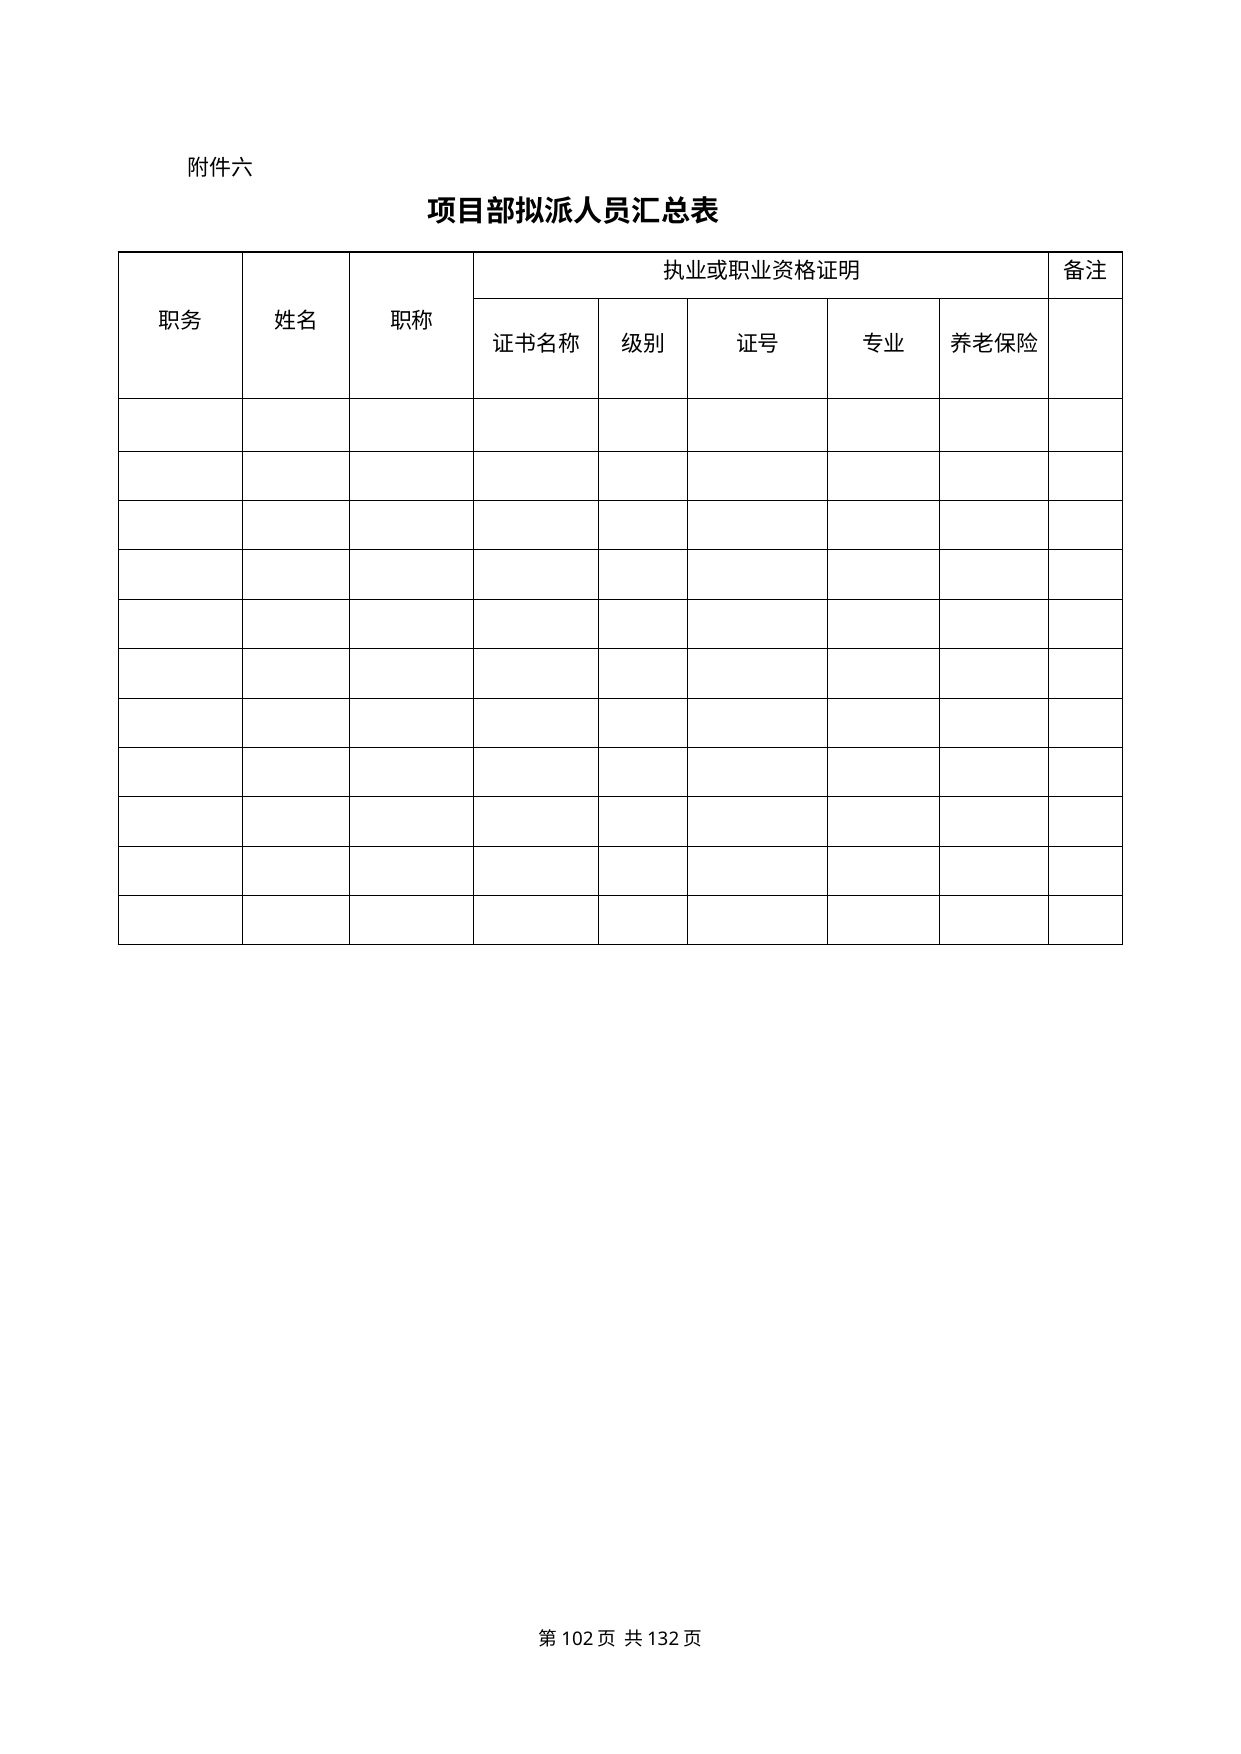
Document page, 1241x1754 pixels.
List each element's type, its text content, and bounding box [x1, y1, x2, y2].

table_cell [828, 501, 939, 549]
table_cell [940, 452, 1048, 500]
table_cell [940, 600, 1048, 648]
table_cell [940, 748, 1048, 796]
table_cell [243, 699, 349, 747]
table_cell [1049, 600, 1122, 648]
table_cell [828, 649, 939, 697]
table_cell [350, 896, 473, 944]
table_cell [119, 649, 242, 697]
table_cell [350, 399, 473, 451]
table_header 职务 [119, 253, 242, 398]
table_cell [474, 896, 598, 944]
table_cell [599, 600, 687, 648]
table_cell [119, 748, 242, 796]
table_cell [828, 748, 939, 796]
table_cell [474, 649, 598, 697]
table_cell [1049, 501, 1122, 549]
table_cell [599, 847, 687, 895]
table_cell [940, 649, 1048, 697]
table_cell [119, 699, 242, 747]
table_cell [1049, 797, 1122, 846]
table_cell [940, 896, 1048, 944]
table_cell [474, 399, 598, 451]
table_cell [828, 699, 939, 747]
table_header 备注 [1049, 253, 1122, 298]
table_cell [1049, 399, 1122, 451]
table_cell [474, 600, 598, 648]
table_cell [119, 847, 242, 895]
table_cell [1049, 896, 1122, 944]
table_cell [688, 649, 827, 697]
table_cell [1049, 452, 1122, 500]
table_cell [243, 797, 349, 846]
table_header 职称 [350, 253, 473, 398]
table_cell [828, 896, 939, 944]
table_cell [599, 550, 687, 599]
table_cell [474, 452, 598, 500]
table_cell [599, 649, 687, 697]
table_cell [599, 748, 687, 796]
table_cell [688, 399, 827, 451]
table_cell [828, 600, 939, 648]
table_cell [350, 501, 473, 549]
table_cell [828, 797, 939, 846]
table_cell [940, 847, 1048, 895]
table_cell [350, 797, 473, 846]
table_cell [119, 600, 242, 648]
table_cell [350, 748, 473, 796]
table_cell [688, 699, 827, 747]
table_cell 养老保险 [940, 299, 1048, 398]
table_cell [350, 600, 473, 648]
table_cell [119, 550, 242, 599]
table_cell [599, 896, 687, 944]
table_cell [1049, 847, 1122, 895]
table_cell 专业 [828, 299, 939, 398]
table_cell [243, 649, 349, 697]
table_cell [828, 452, 939, 500]
table_header 执业或职业资格证明 [474, 253, 1048, 298]
table_cell [599, 399, 687, 451]
table_cell [119, 399, 242, 451]
table_cell [119, 896, 242, 944]
table_cell [243, 847, 349, 895]
table_cell [119, 797, 242, 846]
table_cell [350, 699, 473, 747]
table_cell [243, 501, 349, 549]
table_cell [688, 600, 827, 648]
table_cell [474, 550, 598, 599]
table_cell [243, 550, 349, 599]
table_cell [940, 797, 1048, 846]
table_cell [243, 600, 349, 648]
table_cell [243, 896, 349, 944]
table_cell [688, 452, 827, 500]
table_cell [599, 797, 687, 846]
table_cell [474, 501, 598, 549]
table_cell [688, 797, 827, 846]
table_cell [599, 501, 687, 549]
table_cell [350, 649, 473, 697]
table_cell [243, 452, 349, 500]
table_cell [474, 748, 598, 796]
table_header 姓名 [243, 253, 349, 398]
table_cell [940, 699, 1048, 747]
table_cell [243, 748, 349, 796]
table_cell [350, 847, 473, 895]
table_cell [940, 399, 1048, 451]
table_cell [599, 452, 687, 500]
table_cell 证号 [688, 299, 827, 398]
table_cell [243, 399, 349, 451]
table_cell 级别 [599, 299, 687, 398]
table_cell [474, 797, 598, 846]
table_cell [940, 550, 1048, 599]
table_cell [599, 699, 687, 747]
table_cell [688, 748, 827, 796]
text 项目部拟派人员汇总表 [187, 188, 959, 230]
table_cell [350, 550, 473, 599]
table_cell [688, 847, 827, 895]
table_cell [688, 501, 827, 549]
table_cell [1049, 699, 1122, 747]
table_cell [1049, 748, 1122, 796]
table_cell [119, 501, 242, 549]
table_cell [119, 452, 242, 500]
table_cell [688, 550, 827, 599]
table_cell [1049, 649, 1122, 697]
table_cell [1049, 299, 1122, 398]
table_cell [940, 501, 1048, 549]
table_cell [474, 699, 598, 747]
table_cell [828, 399, 939, 451]
table_cell [350, 452, 473, 500]
text 附件六 [187, 150, 1053, 182]
table_cell [688, 896, 827, 944]
table_cell [828, 847, 939, 895]
table_cell [1049, 550, 1122, 599]
table_cell [828, 550, 939, 599]
table_cell 证书名称 [474, 299, 598, 398]
table_cell [474, 847, 598, 895]
